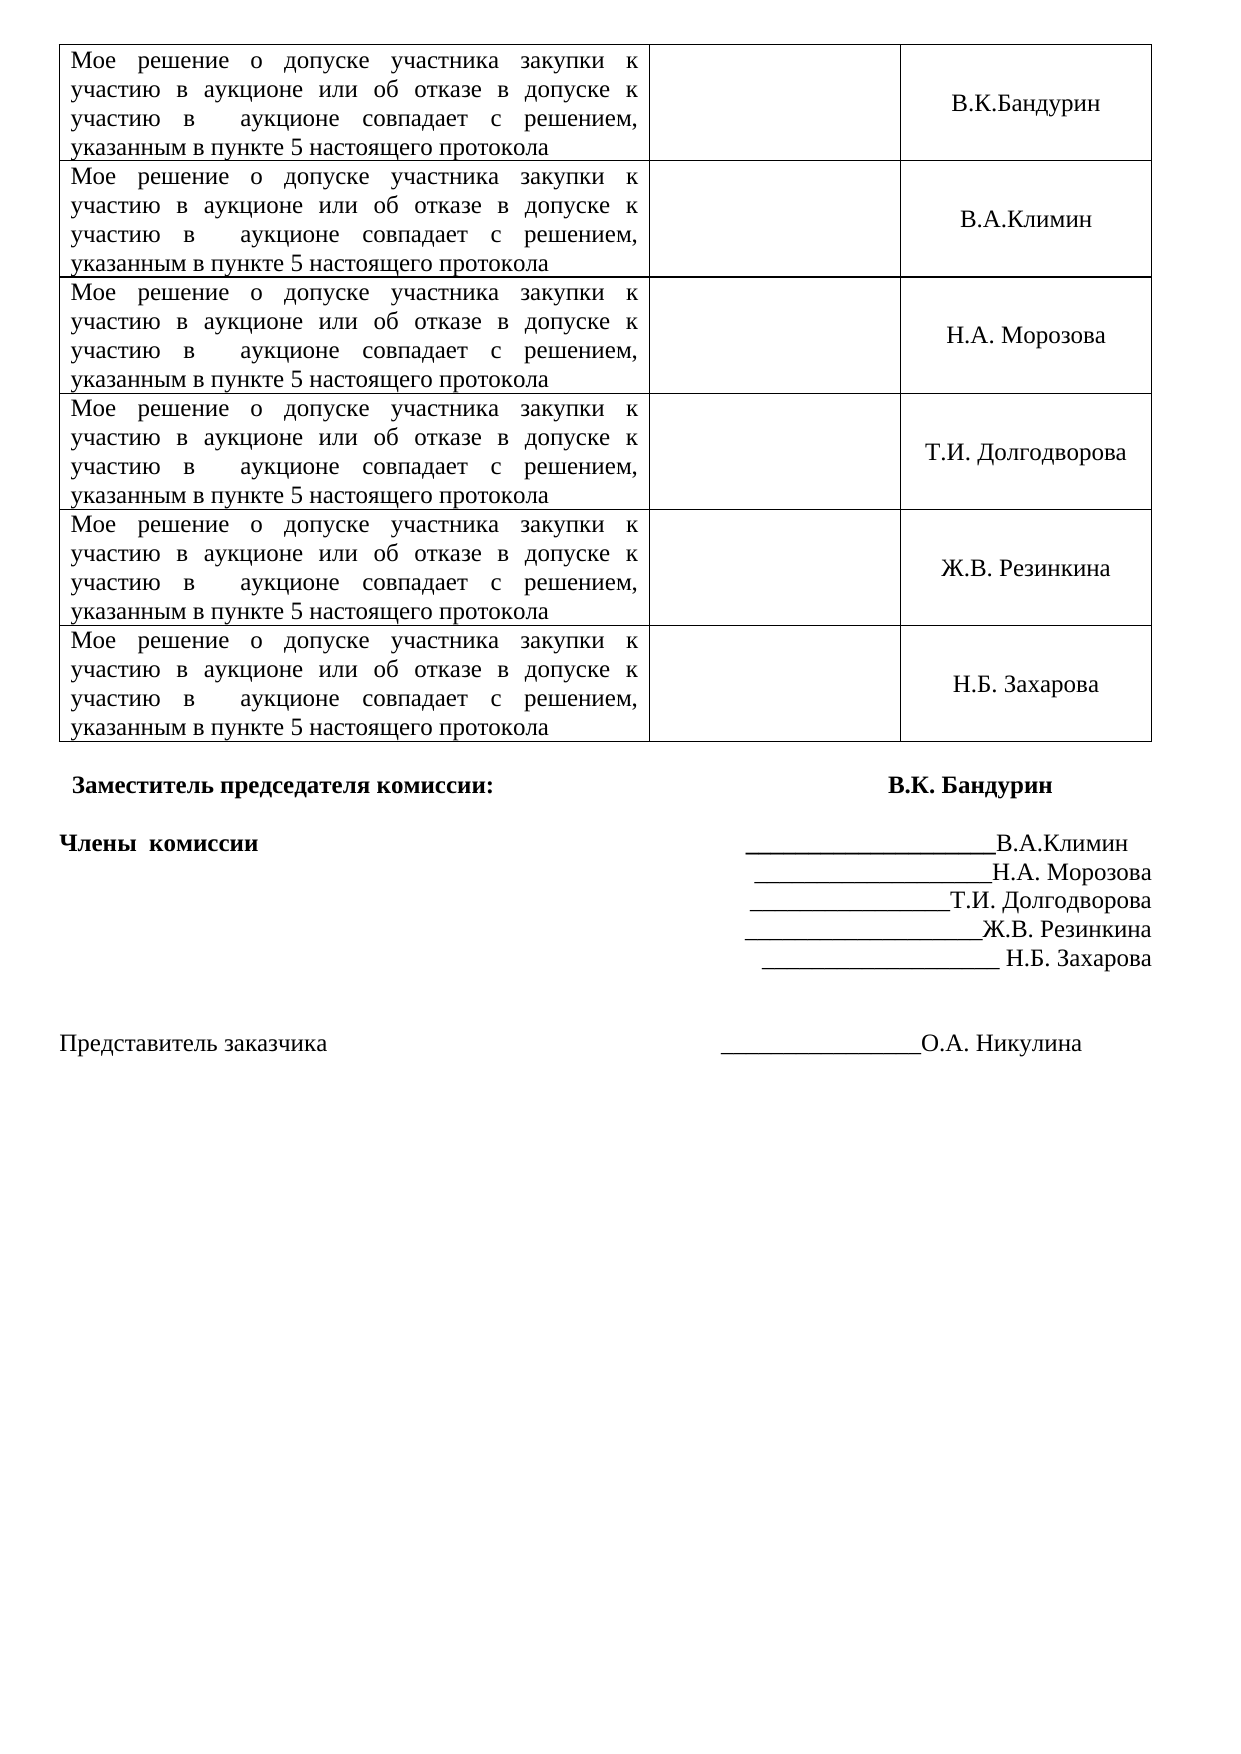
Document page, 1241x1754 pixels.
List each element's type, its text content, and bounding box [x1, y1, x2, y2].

table_cell Мое решение о допуске участника закупки к участию в аукционе или об отказе в допуске к участию в аукционе совпадает с решением, указанным в пункте 5 настоящего протокола [60, 161, 649, 276]
table_cell [650, 278, 900, 392]
table_cell [650, 45, 900, 160]
table_cell Мое решение о допуске участника закупки к участию в аукционе или об отказе в допуске к участию в аукционе совпадает с решением, указанным в пункте 5 настоящего протокола [60, 45, 649, 160]
table_cell Мое решение о допуске участника закупки к участию в аукционе или об отказе в допуске к участию в аукционе совпадает с решением, указанным в пункте 5 настоящего протокола [60, 394, 649, 508]
table_cell Т.И. Долгодворова [901, 394, 1151, 508]
table_cell Ж.В. Резинкина [901, 510, 1151, 624]
table_cell Мое решение о допуске участника закупки к участию в аукционе или об отказе в допуске к участию в аукционе совпадает с решением, указанным в пункте 5 настоящего протокола [60, 278, 649, 392]
table_cell Н.Б. Захарова [901, 626, 1151, 741]
table_cell [650, 394, 900, 508]
table_cell Мое решение о допуске участника закупки к участию в аукционе или об отказе в допуске к участию в аукционе совпадает с решением, указанным в пункте 5 настоящего протокола [60, 626, 649, 741]
table_cell Н.А. Морозова [901, 278, 1151, 392]
text ________________Т.И. Долгодворова [0, 885, 1152, 914]
table_cell Мое решение о допуске участника закупки к участию в аукционе или об отказе в допуске к участию в аукционе совпадает с решением, указанным в пункте 5 настоящего протокола [60, 510, 649, 624]
text ___________________Ж.В. Резинкина [0, 914, 1152, 943]
table_cell В.К.Бандурин [901, 45, 1151, 160]
table_cell [650, 161, 900, 276]
text Представитель заказчика ________________О.А. Никулина [59, 1028, 1152, 1057]
table_cell В.А.Климин [901, 161, 1151, 276]
text Члены комиссии ____________________В.А.Климин [59, 828, 1152, 857]
table_cell [650, 626, 900, 741]
text Заместитель председателя комиссии: В.К. Бандурин [59, 770, 1152, 799]
text ___________________ Н.Б. Захарова [0, 943, 1152, 972]
text ___________________Н.А. Морозова [0, 857, 1152, 885]
table_cell [650, 510, 900, 624]
